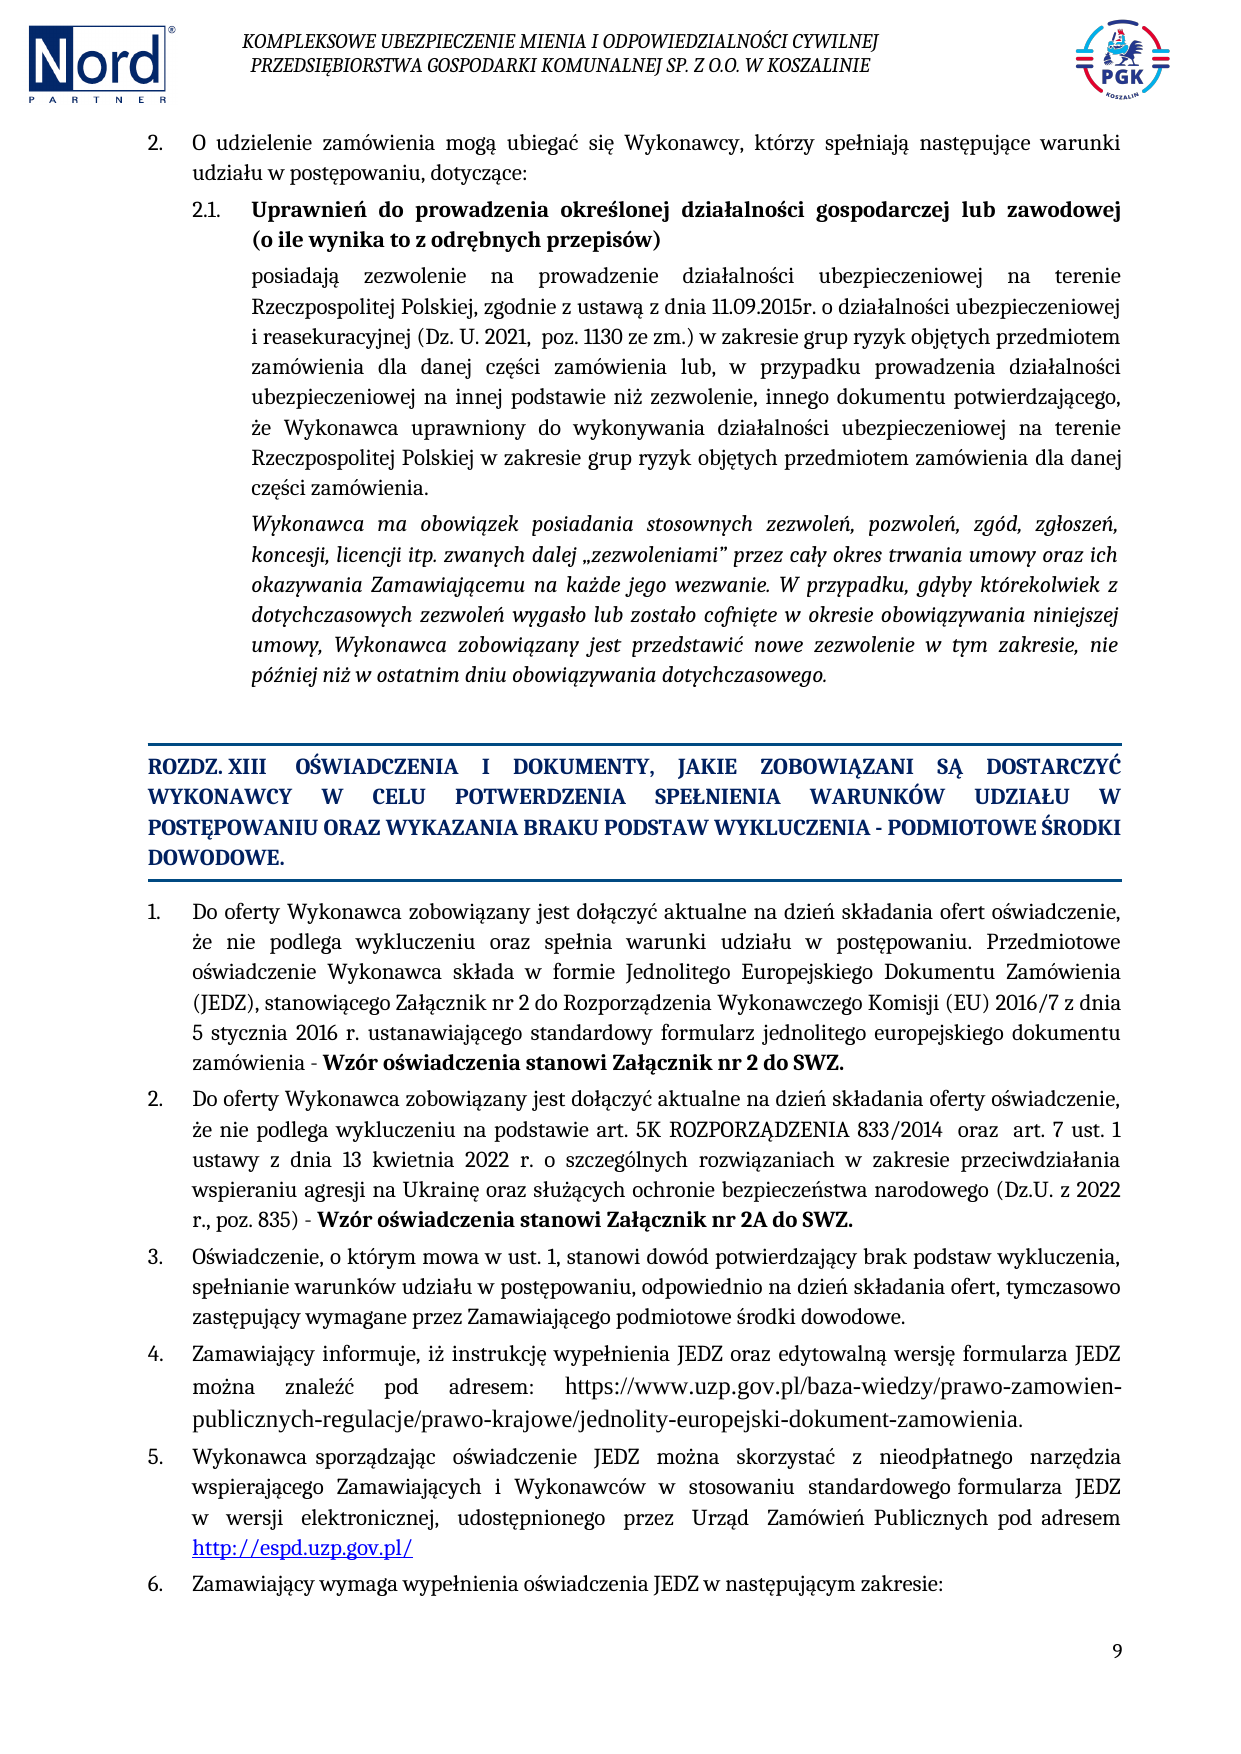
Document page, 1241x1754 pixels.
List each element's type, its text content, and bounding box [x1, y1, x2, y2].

list Zamawiający informuje, iż instrukcję wypełnienia JEDZ oraz edytowalną wersję formularza JEDZ można znaleźć pod adresem: https://www.uzp.gov.pl/baza-wiedzy/prawo-zamowien-publicznych-regulacje/prawo-krajowe/jednolity-europejski-dokument-zamowienia. [148, 1340, 1122, 1433]
list Do oferty Wykonawca zobowiązany jest dołączyć aktualne na dzień składania ofert oświadczenie, że nie podlega wykluczeniu oraz spełnia warunki udziału w postępowaniu. Przedmiotowe oświadczenie Wykonawca składa w formie Jednolitego Europejskiego Dokumentu Zamówienia (JEDZ), stanowiącego Załącznik nr 2 do Rozporządzenia Wykonawczego Komisji (EU) 2016/7 z dnia 5 stycznia 2016 r. ustanawiającego standardowy formularz jednolitego europejskiego dokumentu zamówienia - Wzór oświadczenia stanowi Załącznik nr 2 do SWZ. [148, 899, 1122, 1076]
list Oświadczenie, o którym mowa w ust. 1, stanowi dowód potwierdzający brak podstaw wykluczenia, spełnianie warunków udziału w postępowaniu, odpowiednio na dzień składania ofert, tymczasowo zastępujący wymagane przez Zamawiającego podmiotowe środki dowodowe. [148, 1243, 1122, 1330]
picture [22, 23, 179, 105]
picture [1073, 15, 1174, 103]
text ROZDZ. XIII OŚWIADCZENIA I DOKUMENTY, JAKIE ZOBOWIĄZANI SĄ DOSTARCZYĆ WYKONAWCY W CELU POTWERDZENIA SPEŁNIENIA WARUNKÓW UDZIAŁU W POSTĘPOWANIU ORAZ WYKAZANIA BRAKU PODSTAW WYKLUCZENIA - PODMIOTOWE ŚRODKI DOWODOWE. [148, 746, 1122, 879]
list posiadają zezwolenie na prowadzenie działalności ubezpieczeniowej na terenie Rzeczpospolitej Polskiej, zgodnie z ustawą z dnia 11.09.2015r. o działalności ubezpieczeniowej i reasekuracyjnej (Dz. U. 2021, poz. 1130 ze zm.) w zakresie grup ryzyk objętych przedmiotem zamówienia dla danej części zamówienia lub, w przypadku prowadzenia działalności ubezpieczeniowej na innej podstawie niż zezwolenie, innego dokumentu potwierdzającego, że Wykonawca uprawniony do wykonywania działalności ubezpieczeniowej na terenie Rzeczpospolitej Polskiej w zakresie grup ryzyk objętych przedmiotem zamówienia dla danej części zamówienia. [251, 263, 1122, 501]
list Do oferty Wykonawca zobowiązany jest dołączyć aktualne na dzień składania oferty oświadczenie, że nie podlega wykluczeniu na podstawie art. 5K ROZPORZĄDZENIA 833/2014 oraz art. 7 ust. 1 ustawy z dnia 13 kwietnia 2022 r. o szczególnych rozwiązaniach w zakresie przeciwdziałania wspieraniu agresji na Ukrainę oraz służących ochronie bezpieczeństwa narodowego (Dz.U. z 2022 r., poz. 835) - Wzór oświadczenia stanowi Załącznik nr 2A do SWZ. [148, 1086, 1122, 1233]
list Uprawnień do prowadzenia określonej działalności gospodarczej lub zawodowej (o ile wynika to z odrębnych przepisów) [192, 197, 1122, 253]
list Wykonawca sporządzając oświadczenie JEDZ można skorzystać z nieodpłatnego narzędzia wspierającego Zamawiających i Wykonawców w stosowaniu standardowego formularza JEDZ w wersji elektronicznej, udostępnionego przez Urząd Zamówień Publicznych pod adresem http://espd.uzp.gov.pl/ [148, 1444, 1122, 1561]
list Zamawiający wymaga wypełnienia oświadczenia JEDZ w następującym zakresie: [148, 1571, 1122, 1597]
list Wykonawca ma obowiązek posiadania stosownych zezwoleń, pozwoleń, zgód, zgłoszeń, koncesji, licencji itp. zwanych dalej „zezwoleniami” przez cały okres trwania umowy oraz ich okazywania Zamawiającemu na każde jego wezwanie. W przypadku, gdyby którekolwiek z dotychczasowych zezwoleń wygasło lub zostało cofnięte w okresie obowiązywania niniejszej umowy, Wykonawca zobowiązany jest przedstawić nowe zezwolenie w tym zakresie, nie później niż w ostatnim dniu obowiązywania dotychczasowego. [251, 511, 1122, 688]
list O udzielenie zamówienia mogą ubiegać się Wykonawcy, którzy spełniają następujące warunki udziału w postępowaniu, dotyczące: [148, 130, 1122, 186]
